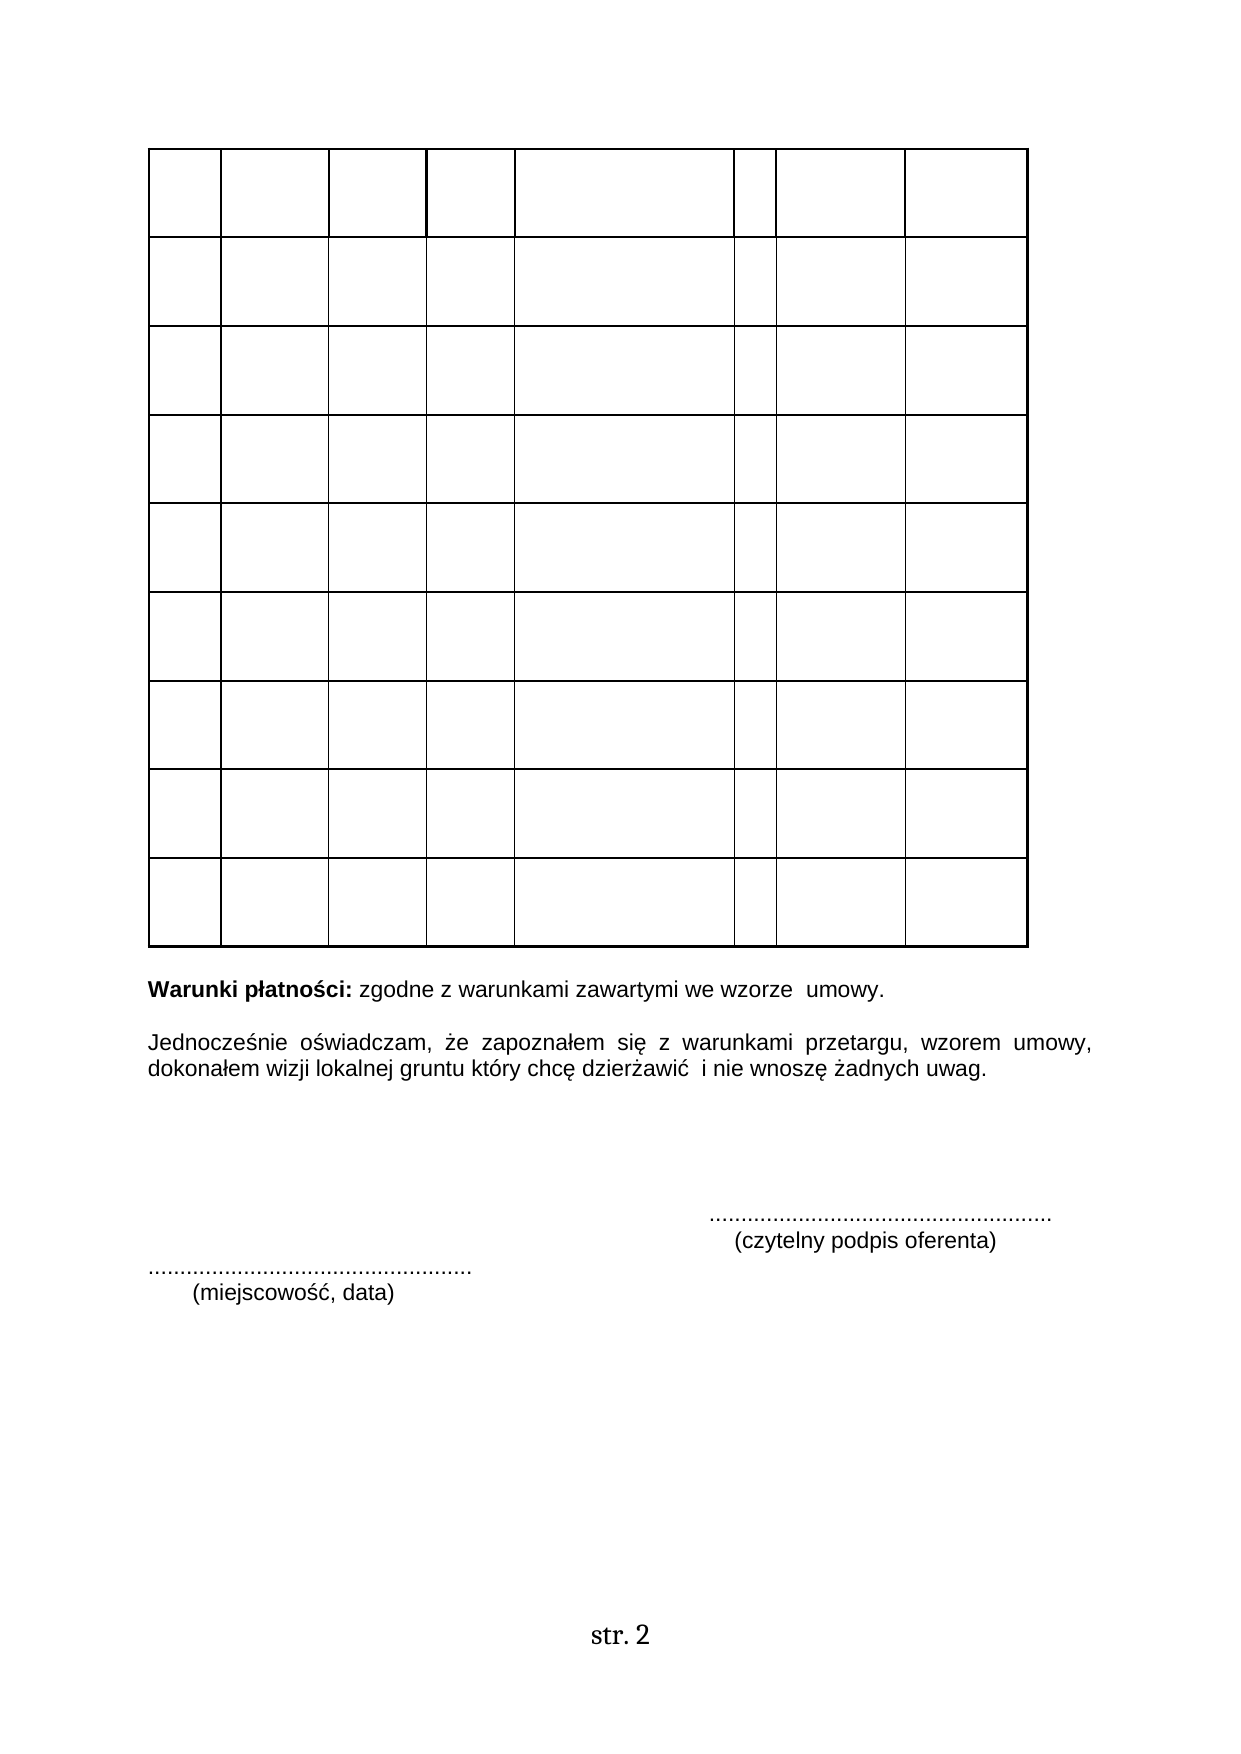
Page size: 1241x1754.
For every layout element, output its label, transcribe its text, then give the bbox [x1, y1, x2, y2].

table_cell [777, 238, 905, 325]
table_cell [515, 770, 734, 857]
table_cell [777, 150, 904, 236]
table_cell [329, 682, 426, 768]
text Jednocześnie oświadczam, że zapoznałem się z warunkami przetargu, wzorem umowy, dokonałem wizji lokalnej gruntu który chcę dzierżawić i nie wnoszę żadnych uwag. [148, 1029, 1093, 1082]
table_cell [427, 504, 514, 591]
table_cell [735, 593, 776, 679]
table_cell [427, 859, 514, 945]
table_cell [330, 150, 425, 236]
table_cell [222, 238, 328, 325]
table_cell [735, 859, 776, 945]
table_cell [427, 593, 514, 679]
table_cell [329, 238, 426, 325]
table_cell [222, 682, 328, 768]
table_cell [906, 327, 1026, 413]
table_cell [428, 150, 514, 236]
table_cell [777, 770, 905, 857]
table_cell [222, 416, 328, 502]
table_cell [329, 770, 426, 857]
table_cell [427, 416, 514, 502]
table_cell [906, 150, 1026, 236]
table_cell [329, 416, 426, 502]
table_cell [150, 504, 220, 591]
text (miejscowość, data) [148, 1279, 1093, 1306]
table_cell [427, 238, 514, 325]
table_cell [222, 327, 328, 413]
table_cell [906, 504, 1026, 591]
table_cell [515, 682, 734, 768]
table_cell [329, 593, 426, 679]
table_cell [906, 238, 1026, 325]
table_cell [150, 327, 220, 413]
table_cell [735, 327, 776, 413]
table_cell [735, 682, 776, 768]
table_cell [150, 682, 220, 768]
table_cell [515, 416, 734, 502]
table_cell [150, 416, 220, 502]
table_cell [222, 593, 328, 679]
table_cell [222, 150, 328, 236]
table_cell [735, 238, 776, 325]
text Warunki płatności: zgodne z warunkami zawartymi we wzorze umowy. [148, 976, 1093, 1003]
table_cell [777, 504, 905, 591]
text ...................................................... [148, 1200, 1093, 1227]
table_cell [516, 150, 733, 236]
table_cell [735, 416, 776, 502]
table_cell [515, 504, 734, 591]
table_cell [427, 770, 514, 857]
table_cell [515, 859, 734, 945]
table_cell [906, 770, 1026, 857]
text (czytelny podpis oferenta) [148, 1227, 1093, 1253]
table_cell [735, 770, 776, 857]
table_cell [906, 593, 1026, 679]
table_cell [777, 327, 905, 413]
table_cell [150, 770, 220, 857]
table_cell [222, 859, 328, 945]
table_cell [906, 682, 1026, 768]
table_cell [150, 150, 220, 236]
table_cell [150, 238, 220, 325]
table_cell [515, 327, 734, 413]
table_cell [735, 504, 776, 591]
table_cell [222, 770, 328, 857]
table_cell [427, 327, 514, 413]
table_cell [329, 327, 426, 413]
table_cell [329, 504, 426, 591]
table_cell [777, 416, 905, 502]
text ................................................... [148, 1253, 1093, 1279]
table_cell [222, 504, 328, 591]
table_cell [777, 593, 905, 679]
table_cell [427, 682, 514, 768]
table_cell [777, 859, 905, 945]
table_cell [150, 859, 220, 945]
table_cell [515, 593, 734, 679]
table_cell [777, 682, 905, 768]
table_cell [735, 150, 775, 236]
table_cell [906, 416, 1026, 502]
table_cell [515, 238, 734, 325]
table_cell [329, 859, 426, 945]
table_cell [150, 593, 220, 679]
table_cell [906, 859, 1026, 945]
